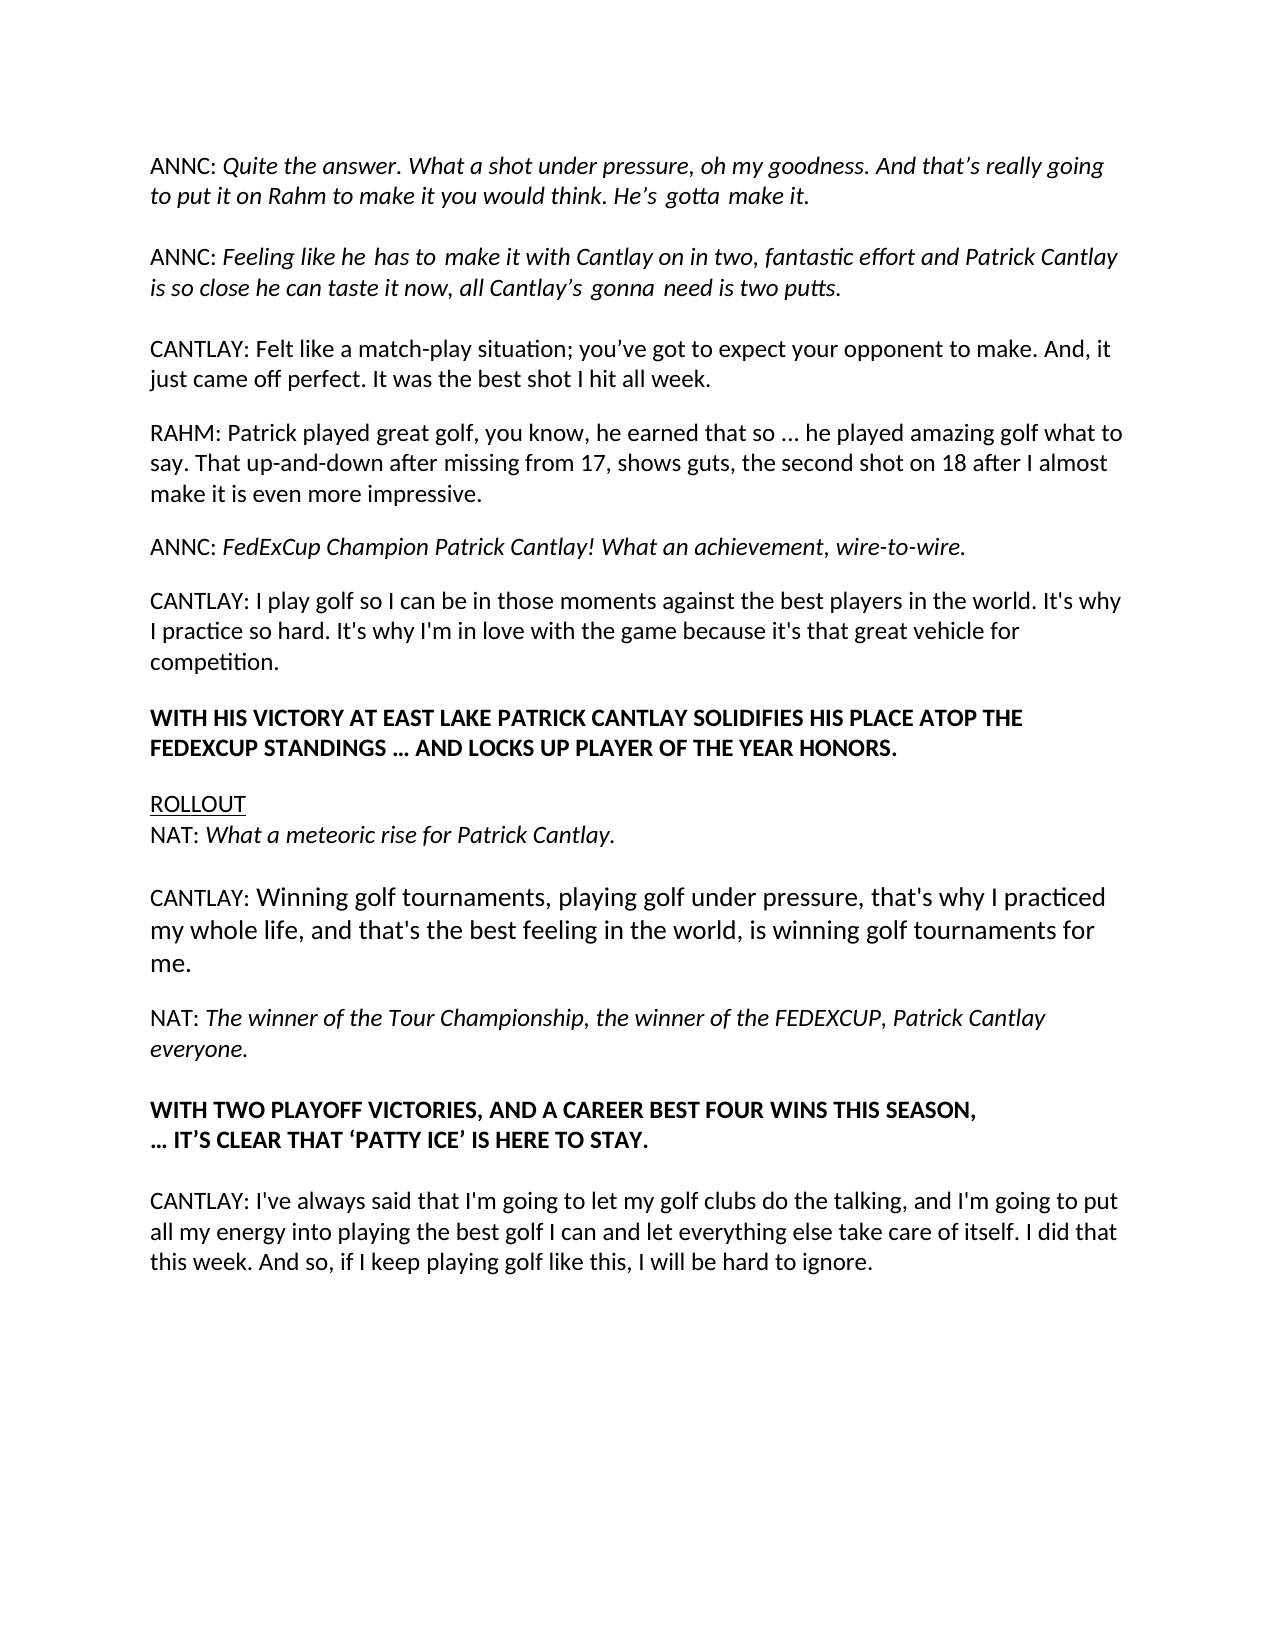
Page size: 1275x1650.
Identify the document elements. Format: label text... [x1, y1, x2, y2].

text CANTLAY: I play golf so I can be in those moments against the best players in the world. It's why I practice so hard. It's why I'm in love with the game because it's that great vehicle for competition. [150, 585, 1125, 677]
text CANTLAY: I've always said that I'm going to let my golf clubs do the talking, and I'm going to put all my energy into playing the best golf I can and let everything else take care of itself. I did that this week. And so, if I keep playing golf like this, I will be hard to ignore. [150, 1185, 1125, 1277]
text WITH HIS VICTORY AT EAST LAKE PATRICK CANTLAY SOLIDIFIES HIS PLACE ATOP THE FEDEXCUP STANDINGS … AND LOCKS UP PLAYER OF THE YEAR HONORS. [150, 702, 1125, 763]
text NAT: The winner of the Tour Championship, the winner of the FEDEXCUP, Patrick Cantlay everyone. [150, 1002, 1125, 1063]
text CANTLAY: Felt like a match-play situation; you’ve got to expect your opponent to make. And, it just came off perfect. It was the best shot I hit all week. [150, 333, 1125, 394]
text ROLLOUT [150, 789, 1125, 819]
text CANTLAY: Winning golf tournaments, playing golf under pressure, that's why I practiced my whole life, and that's the best feeling in the world, is winning golf tournaments for me. [150, 880, 1125, 979]
text ANNC: Feeling like he has to make it with Cantlay on in two, fantastic effort and Patrick Cantlay is so close he can taste it now, all Cantlay’s gonna need is two putts. [150, 242, 1125, 303]
text … IT’S CLEAR THAT ‘PATTY ICE’ IS HERE TO STAY. [150, 1124, 1125, 1155]
text WITH TWO PLAYOFF VICTORIES, AND A CAREER BEST FOUR WINS THIS SEASON, [150, 1094, 1125, 1124]
text NAT: What a meteoric rise for Patrick Cantlay. [150, 819, 1125, 850]
text ANNC: Quite the answer. What a shot under pressure, oh my goodness. And that’s really going to put it on Rahm to make it you would think. He’s gotta make it. [150, 150, 1125, 211]
text RAHM: Patrick played great golf, you know, he earned that so ... he played amazing golf what to say. That up-and-down after missing from 17, shows guts, the second shot on 18 after I almost make it is even more impressive. [150, 417, 1125, 509]
text ANNC: FedExCup Champion Patrick Cantlay! What an achievement, wire-to-wire. [150, 532, 1125, 562]
